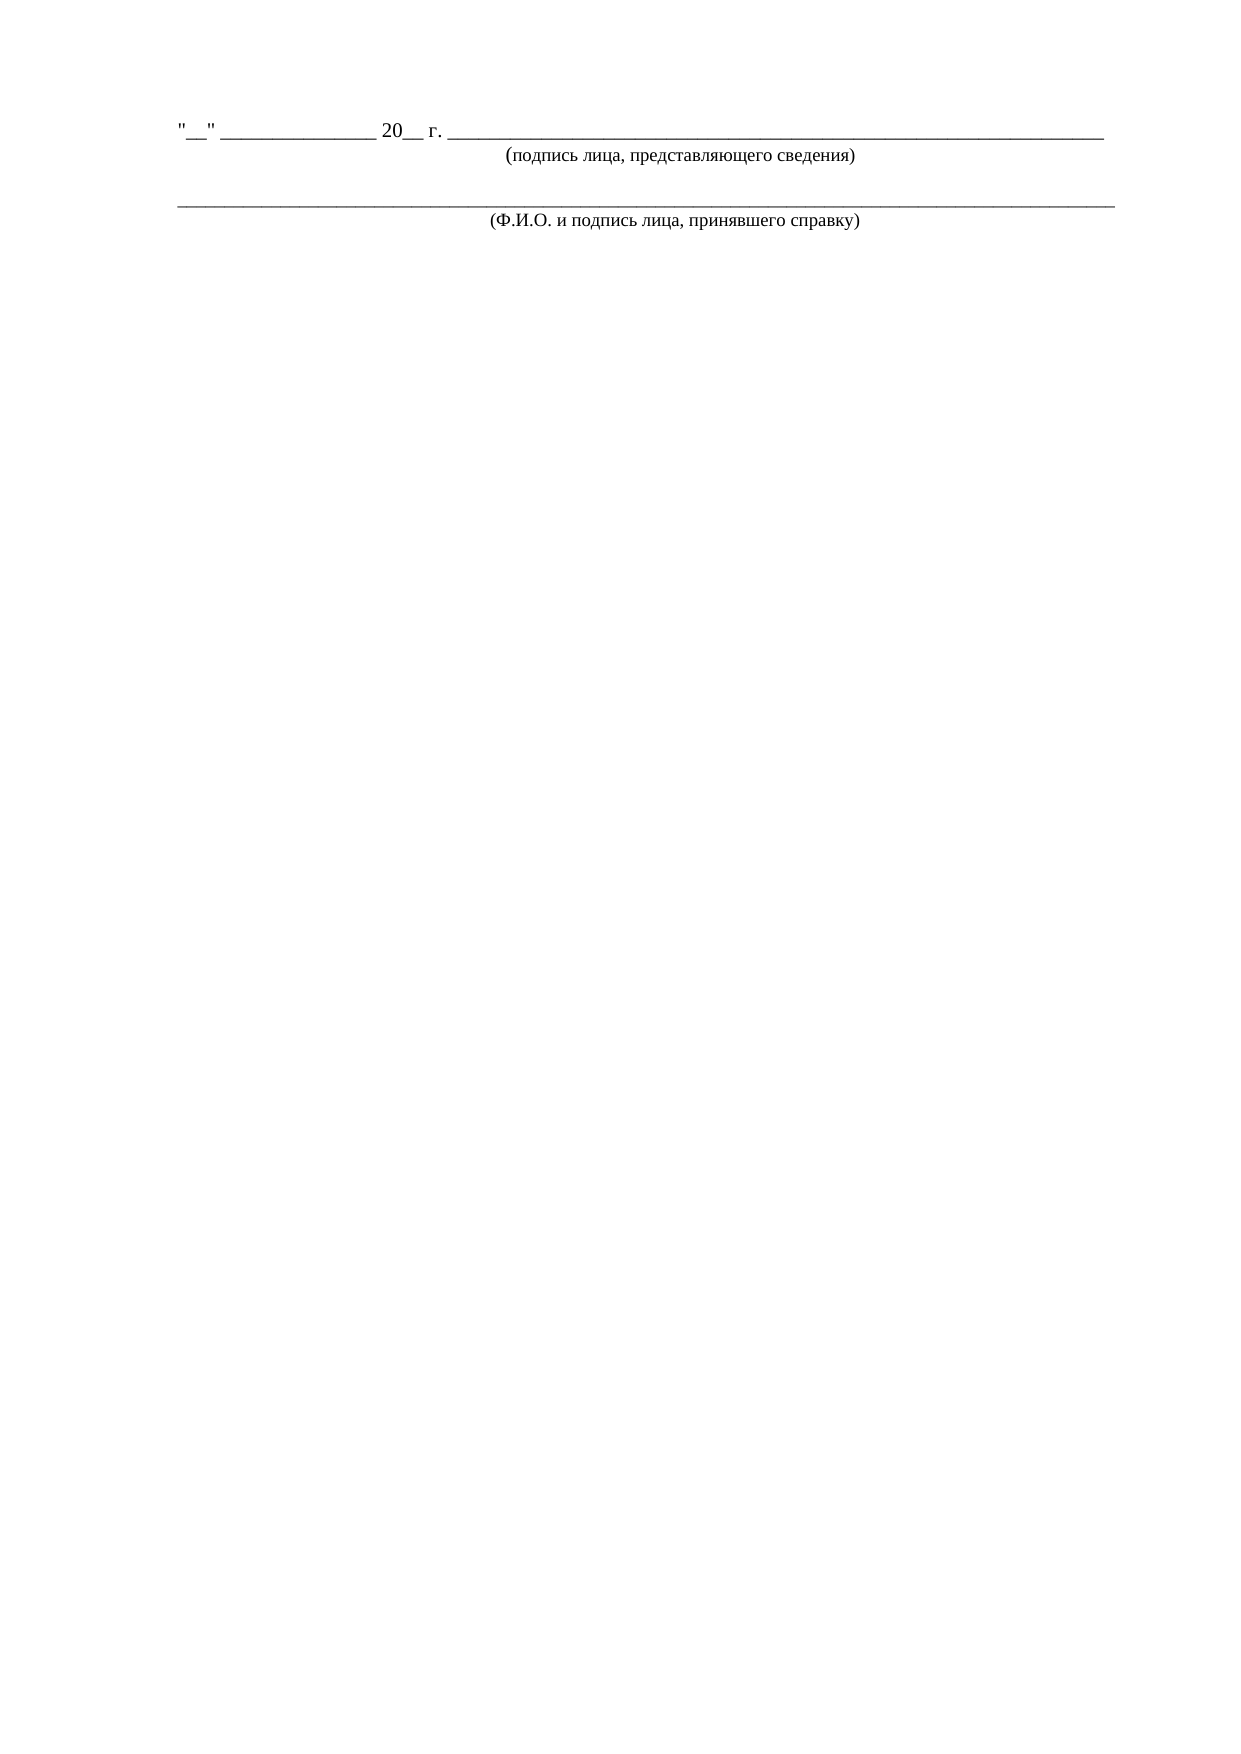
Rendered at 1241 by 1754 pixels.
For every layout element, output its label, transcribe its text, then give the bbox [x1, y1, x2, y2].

text "__" _______________ 20__ г. _______________________________________________________________ [177, 118, 1152, 142]
text (подпись лица, представляющего сведения) [177, 142, 1152, 166]
text (Ф.И.О. и подпись лица, принявшего справку) [177, 209, 1152, 231]
text ____________________________________________________________________________________________________ [177, 188, 1152, 209]
